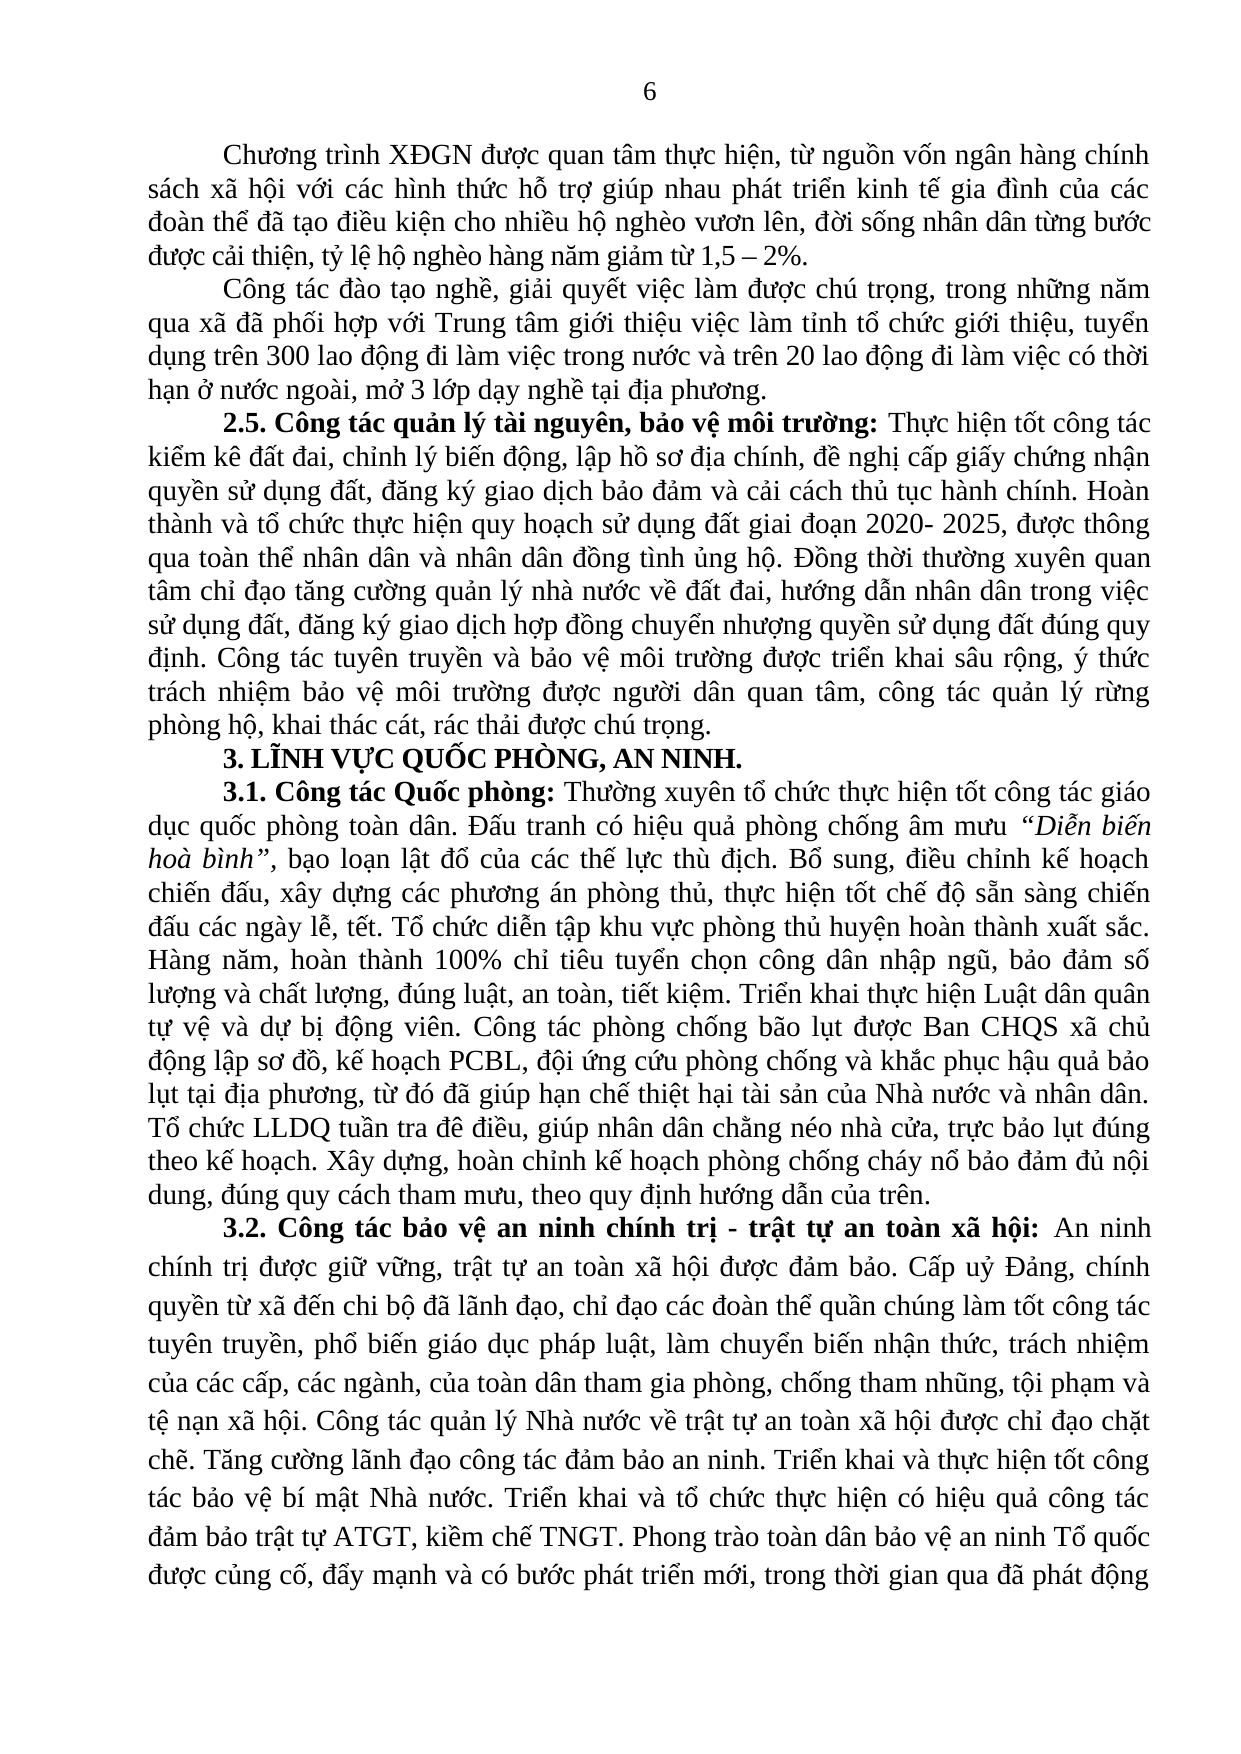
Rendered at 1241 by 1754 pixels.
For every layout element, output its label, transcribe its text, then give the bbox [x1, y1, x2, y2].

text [148, 1211, 1152, 1591]
text 2.5. Công tác quản lý tài nguyên, bảo vệ môi trường: Thực hiện tốt công tác kiểm kê đất đai, chỉnh lý biến động, lập hồ sơ địa chính, đề nghị cấp giấy chứng nhận quyền sử dụng đất, đăng ký giao dịch bảo đảm và cải cách thủ tục hành chính. Hoàn thành và tổ chức thực hiện quy hoạch sử dụng đất giai đoạn 2020- 2025, được thông qua toàn thể nhân dân và nhân dân đồng tình ủng hộ. Đồng thời thường xuyên quan tâm chỉ đạo tăng cường quản lý nhà nước về đất đai, hướng dẫn nhân dân trong việc sử dụng đất, đăng ký giao dịch hợp đồng chuyển nhượng quyền sử dụng đất đúng quy định. Công tác tuyên truyền và bảo vệ môi trường được triển khai sâu rộng, ý thức trách nhiệm bảo vệ môi trường được người dân quan tâm, công tác quản lý rừng phòng hộ, khai thác cát, rác thải được chú trọng. [148, 406, 1152, 741]
text Chương trình XĐGN được quan tâm thực hiện, từ nguồn vốn ngân hàng chính sách xã hội với các hình thức hỗ trợ giúp nhau phát triển kinh tế gia đình của các đoàn thể đã tạo điều kiện cho nhiều hộ nghèo vươn lên, đời sống nhân dân từng bước được cải thiện, tỷ lệ hộ nghèo hàng năm giảm từ 1,5 – 2%. [148, 137, 1152, 271]
text 3. LĨNH VỰC QUỐC PHÒNG, AN NINH. [148, 741, 1152, 774]
text Công tác đào tạo nghề, giải quyết việc làm được chú trọng, trong những năm qua xã đã phối hợp với Trung tâm giới thiệu việc làm tỉnh tổ chức giới thiệu, tuyển dụng trên 300 lao động đi làm việc trong nước và trên 20 lao động đi làm việc có thời hạn ở nước ngoài, mở 3 lớp dạy nghề tại địa phương. [148, 271, 1152, 406]
text 3.1. Công tác Quốc phòng: Thường xuyên tổ chức thực hiện tốt công tác giáo dục quốc phòng toàn dân. Đấu tranh có hiệu quả phòng chống âm mưu “Diễn biến hoà bình”, bạo loạn lật đổ của các thế lực thù địch. Bổ sung, điều chỉnh kế hoạch chiến đấu, xây dựng các phương án phòng thủ, thực hiện tốt chế độ sẵn sàng chiến đấu các ngày lễ, tết. Tổ chức diễn tập khu vực phòng thủ huyện hoàn thành xuất sắc. Hàng năm, hoàn thành 100% chỉ tiêu tuyển chọn công dân nhập ngũ, bảo đảm số lượng và chất lượng, đúng luật, an toàn, tiết kiệm. Triển khai thực hiện Luật dân quân tự vệ và dự bị động viên. Công tác phòng chống bão lụt được Ban CHQS xã chủ động lập sơ đồ, kế hoạch PCBL, đội ứng cứu phòng chống và khắc phục hậu quả bảo lụt tại địa phương, từ đó đã giúp hạn chế thiệt hại tài sản của Nhà nước và nhân dân. Tổ chức LLDQ tuần tra đê điều, giúp nhân dân chằng néo nhà cửa, trực bảo lụt đúng theo kế hoạch. Xây dựng, hoàn chỉnh kế hoạch phòng chống cháy nổ bảo đảm đủ nội dung, đúng quy cách tham mưu, theo quy định hướng dẫn của trên. [148, 774, 1152, 1211]
